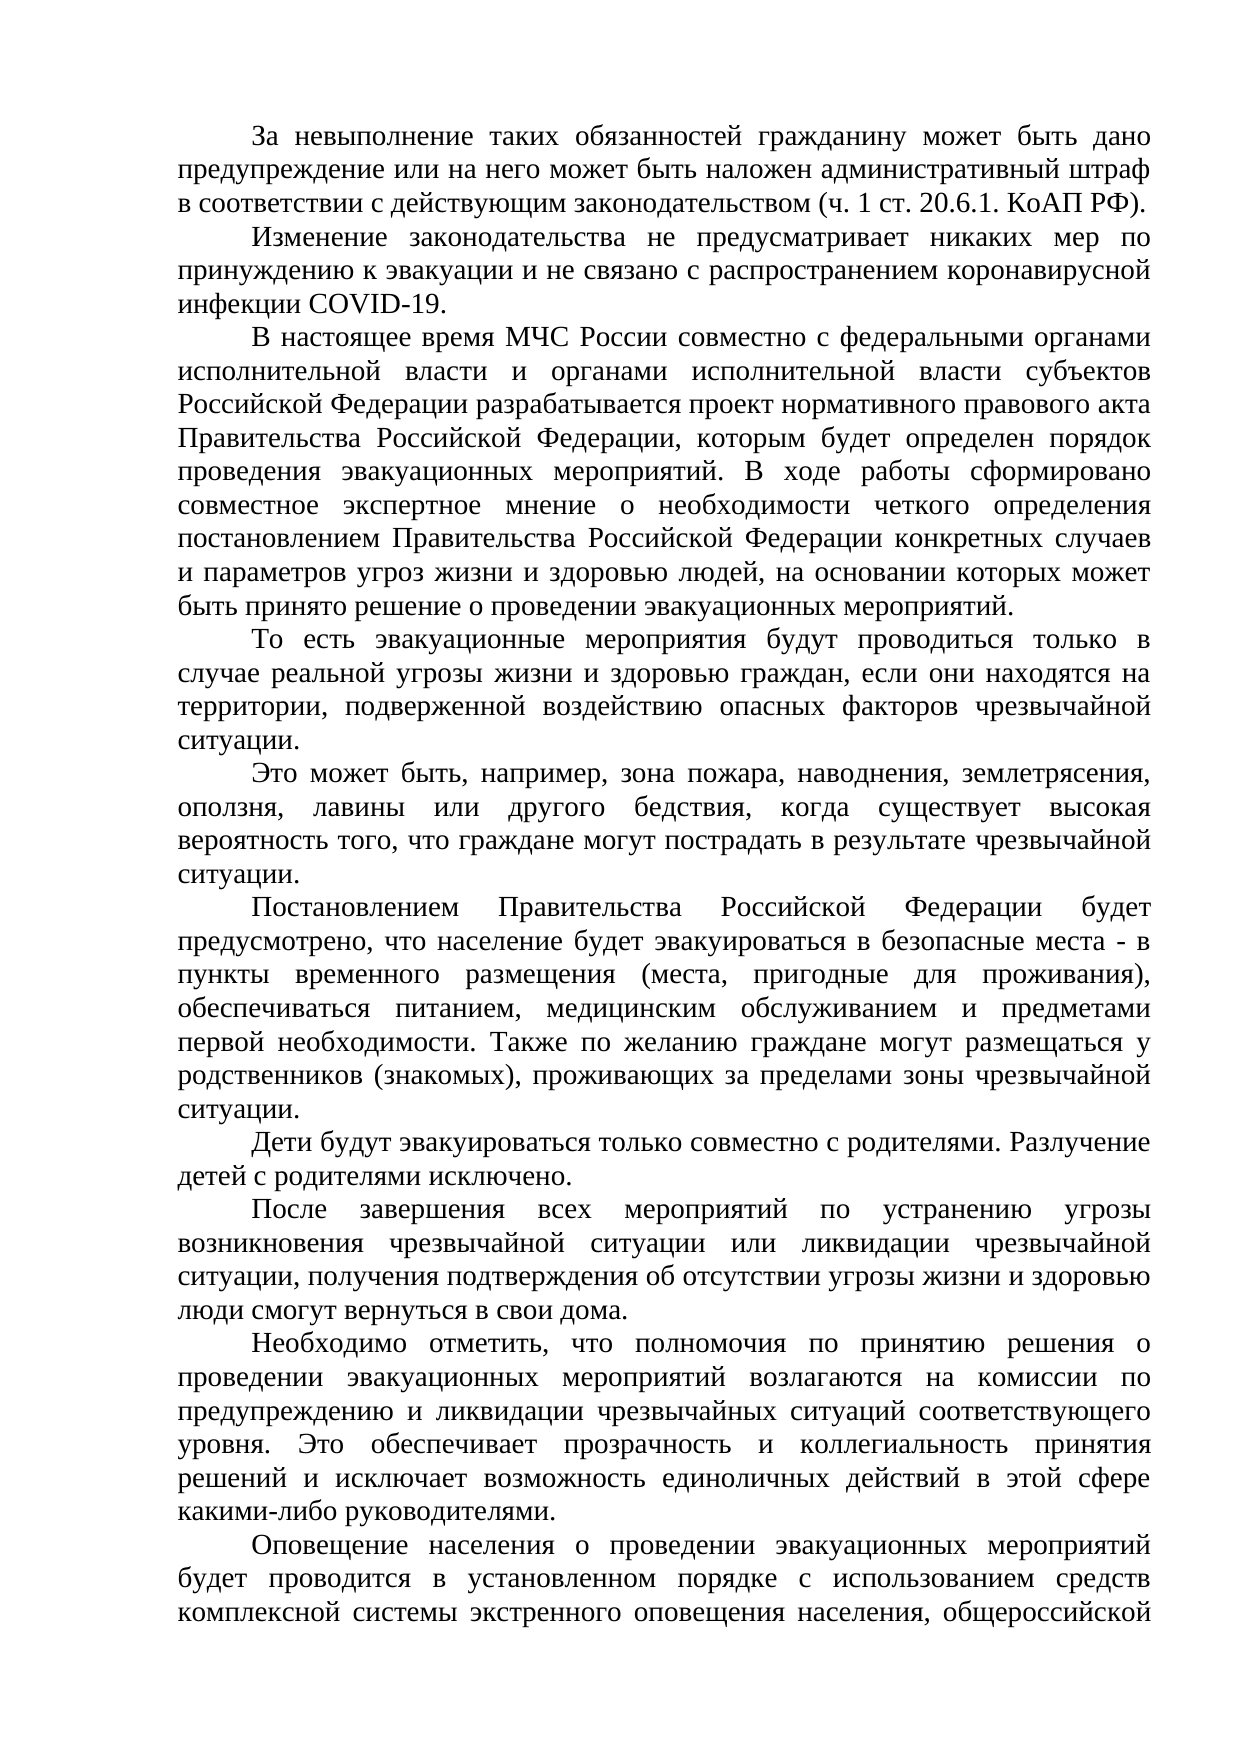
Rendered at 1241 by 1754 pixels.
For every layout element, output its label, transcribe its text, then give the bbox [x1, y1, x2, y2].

text В настоящее время МЧС России совместно с федеральными органами исполнительной власти и органами исполнительной власти субъектов Российской Федерации разрабатывается проект нормативного правового акта Правительства Российской Федерации, которым будет определен порядок проведения эвакуационных мероприятий. В ходе работы сформировано совместное экспертное мнение о необходимости четкого определения постановлением Правительства Российской Федерации конкретных случаев и параметров угроз жизни и здоровью людей, на основании которых может быть принято решение о проведении эвакуационных мероприятий. [177, 319, 1152, 621]
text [177, 1527, 1152, 1627]
text То есть эвакуационные мероприятия будут проводиться только в случае реальной угрозы жизни и здоровью граждан, если они находятся на территории, подверженной воздействию опасных факторов чрезвычайной ситуации. [177, 621, 1152, 755]
text Изменение законодательства не предусматривает никаких мер по принуждению к эвакуации и не связано с распространением коронавирусной инфекции COVID-19. [177, 219, 1152, 319]
text Необходимо отметить, что полномочия по принятию решения о проведении эвакуационных мероприятий возлагаются на комиссии по предупреждению и ликвидации чрезвычайных ситуаций соответствующего уровня. Это обеспечивает прозрачность и коллегиальность принятия решений и исключает возможность единоличных действий в этой сфере какими-либо руководителями. [177, 1326, 1152, 1527]
text Постановлением Правительства Российской Федерации будет предусмотрено, что население будет эвакуироваться в безопасные места - в пункты временного размещения (места, пригодные для проживания), обеспечиваться питанием, медицинским обслуживанием и предметами первой необходимости. Также по желанию граждане могут размещаться у родственников (знакомых), проживающих за пределами зоны чрезвычайной ситуации. [177, 889, 1152, 1124]
text За невыполнение таких обязанностей гражданину может быть дано предупреждение или на него может быть наложен административный штраф в соответствии с действующим законодательством (ч. 1 ст. 20.6.1. КоАП РФ). [177, 118, 1152, 219]
text Это может быть, например, зона пожара, наводнения, землетрясения, оползня, лавины или другого бедствия, когда существует высокая вероятность того, что граждане могут пострадать в результате чрезвычайной ситуации. [177, 755, 1152, 889]
text Дети будут эвакуироваться только совместно с родителями. Разлучение детей с родителями исключено. [177, 1124, 1152, 1191]
text После завершения всех мероприятий по устранению угрозы возникновения чрезвычайной ситуации или ликвидации чрезвычайной ситуации, получения подтверждения об отсутствии угрозы жизни и здоровью люди смогут вернуться в свои дома. [177, 1191, 1152, 1326]
